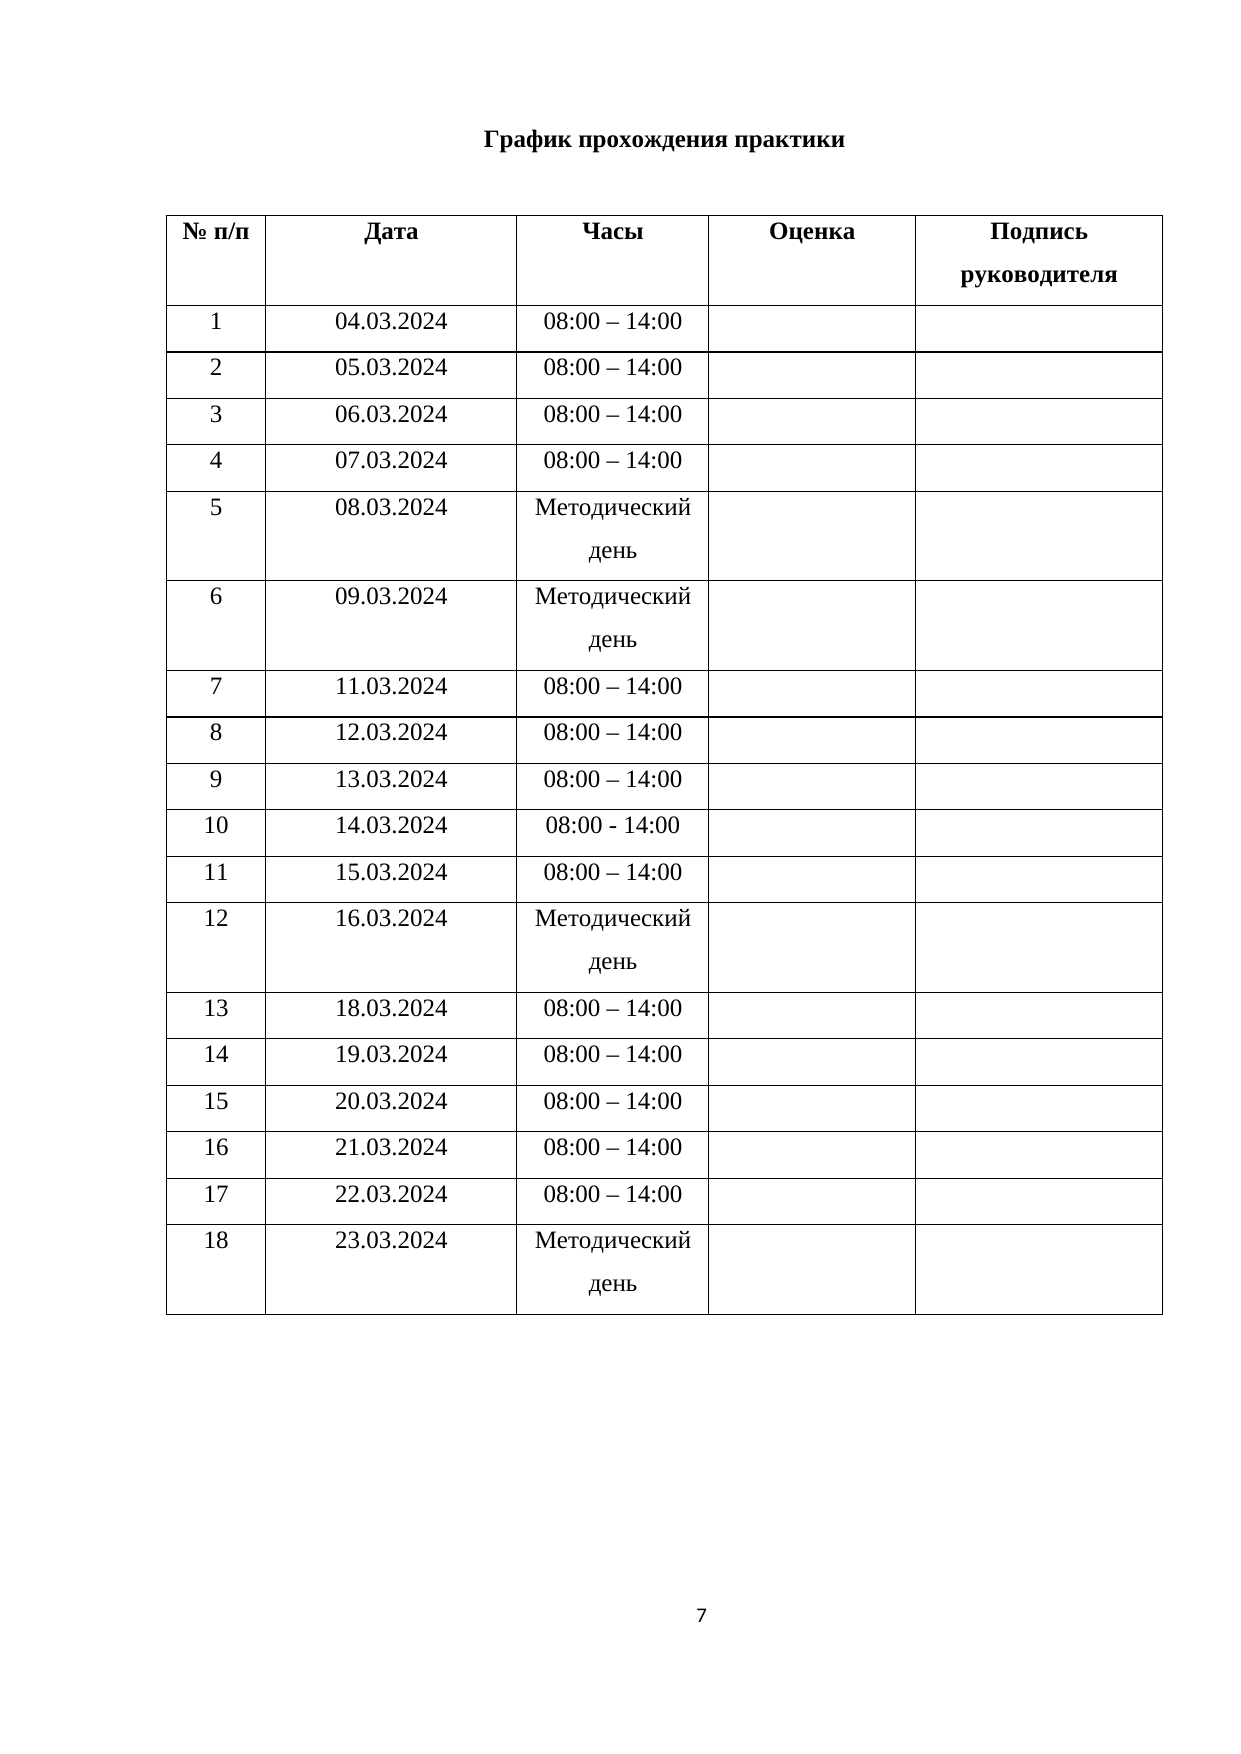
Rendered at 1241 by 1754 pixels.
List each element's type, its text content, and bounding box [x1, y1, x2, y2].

table_cell 08:00 – 14:00 [517, 445, 708, 491]
table_cell 08:00 – 14:00 [517, 1132, 708, 1178]
table_cell 2 [167, 353, 265, 398]
table_cell 15.03.2024 [266, 857, 516, 902]
table_cell [709, 764, 915, 809]
table_cell 08:00 – 14:00 [517, 671, 708, 716]
table_cell 20.03.2024 [266, 1086, 516, 1131]
table_cell [916, 671, 1162, 716]
table_cell 04.03.2024 [266, 306, 516, 351]
table_cell Методический день [517, 903, 708, 992]
table_cell [916, 1179, 1162, 1224]
table_cell [709, 857, 915, 902]
table_cell [916, 445, 1162, 491]
table_cell 23.03.2024 [266, 1225, 516, 1314]
table_cell 9 [167, 764, 265, 809]
table_cell 11.03.2024 [266, 671, 516, 716]
table_cell [709, 903, 915, 992]
table_cell [916, 718, 1162, 763]
table_cell [916, 353, 1162, 398]
table_cell 1 [167, 306, 265, 351]
table_cell [709, 671, 915, 716]
table_header Подпись руководителя [916, 216, 1162, 305]
table_cell 3 [167, 399, 265, 444]
table_cell [709, 1132, 915, 1178]
table_cell [916, 857, 1162, 902]
table_cell 15 [167, 1086, 265, 1131]
table_cell 08:00 – 14:00 [517, 306, 708, 351]
table_cell 8 [167, 718, 265, 763]
table_cell Методический день [517, 492, 708, 580]
table_cell 08:00 – 14:00 [517, 353, 708, 398]
table_cell 5 [167, 492, 265, 580]
table_cell [709, 492, 915, 580]
table_cell 09.03.2024 [266, 581, 516, 670]
table_cell 14 [167, 1039, 265, 1085]
table_cell [709, 306, 915, 351]
table_cell [916, 306, 1162, 351]
table_cell Методический день [517, 1225, 708, 1314]
table_cell 14.03.2024 [266, 810, 516, 856]
table_cell [709, 1039, 915, 1085]
table_cell 21.03.2024 [266, 1132, 516, 1178]
table_cell 08:00 – 14:00 [517, 399, 708, 444]
table_cell [709, 445, 915, 491]
table_cell 12.03.2024 [266, 718, 516, 763]
table_cell 07.03.2024 [266, 445, 516, 491]
table_cell 05.03.2024 [266, 353, 516, 398]
table_cell 06.03.2024 [266, 399, 516, 444]
table_cell [916, 764, 1162, 809]
table_cell [916, 1039, 1162, 1085]
table_cell 22.03.2024 [266, 1179, 516, 1224]
table_cell [916, 492, 1162, 580]
table_cell [916, 581, 1162, 670]
table_cell 08:00 – 14:00 [517, 764, 708, 809]
table_cell [916, 399, 1162, 444]
table_cell 13.03.2024 [266, 764, 516, 809]
table_cell 16 [167, 1132, 265, 1178]
table_header Дата [266, 216, 516, 305]
table_cell [916, 993, 1162, 1038]
table_cell [709, 1225, 915, 1314]
table_cell Методический день [517, 581, 708, 670]
table_cell 12 [167, 903, 265, 992]
table_cell 13 [167, 993, 265, 1038]
table_cell [709, 718, 915, 763]
table_cell 08:00 – 14:00 [517, 1179, 708, 1224]
table_cell 7 [167, 671, 265, 716]
table_cell [709, 810, 915, 856]
table_cell 4 [167, 445, 265, 491]
table_cell 10 [167, 810, 265, 856]
table_cell 19.03.2024 [266, 1039, 516, 1085]
table_cell [709, 353, 915, 398]
table_cell [916, 903, 1162, 992]
text График прохождения практики [177, 124, 1152, 153]
table_cell [916, 1225, 1162, 1314]
table_cell 08:00 – 14:00 [517, 857, 708, 902]
table_cell 18 [167, 1225, 265, 1314]
table_cell 16.03.2024 [266, 903, 516, 992]
table_cell [916, 1086, 1162, 1131]
table_header Часы [517, 216, 708, 305]
table_header Оценка [709, 216, 915, 305]
table_cell 08:00 – 14:00 [517, 1039, 708, 1085]
table_cell 6 [167, 581, 265, 670]
table_cell 08:00 – 14:00 [517, 993, 708, 1038]
table_cell [709, 581, 915, 670]
table_cell 18.03.2024 [266, 993, 516, 1038]
table_cell [709, 1179, 915, 1224]
table_cell [709, 399, 915, 444]
table_cell [709, 993, 915, 1038]
table_cell [916, 810, 1162, 856]
table_cell 11 [167, 857, 265, 902]
table_cell 08:00 – 14:00 [517, 1086, 708, 1131]
table_cell [709, 1086, 915, 1131]
table_header № п/п [167, 216, 265, 305]
table_cell 08.03.2024 [266, 492, 516, 580]
table_cell 08:00 – 14:00 [517, 718, 708, 763]
table_cell 08:00 - 14:00 [517, 810, 708, 856]
table_cell [916, 1132, 1162, 1178]
table_cell 17 [167, 1179, 265, 1224]
